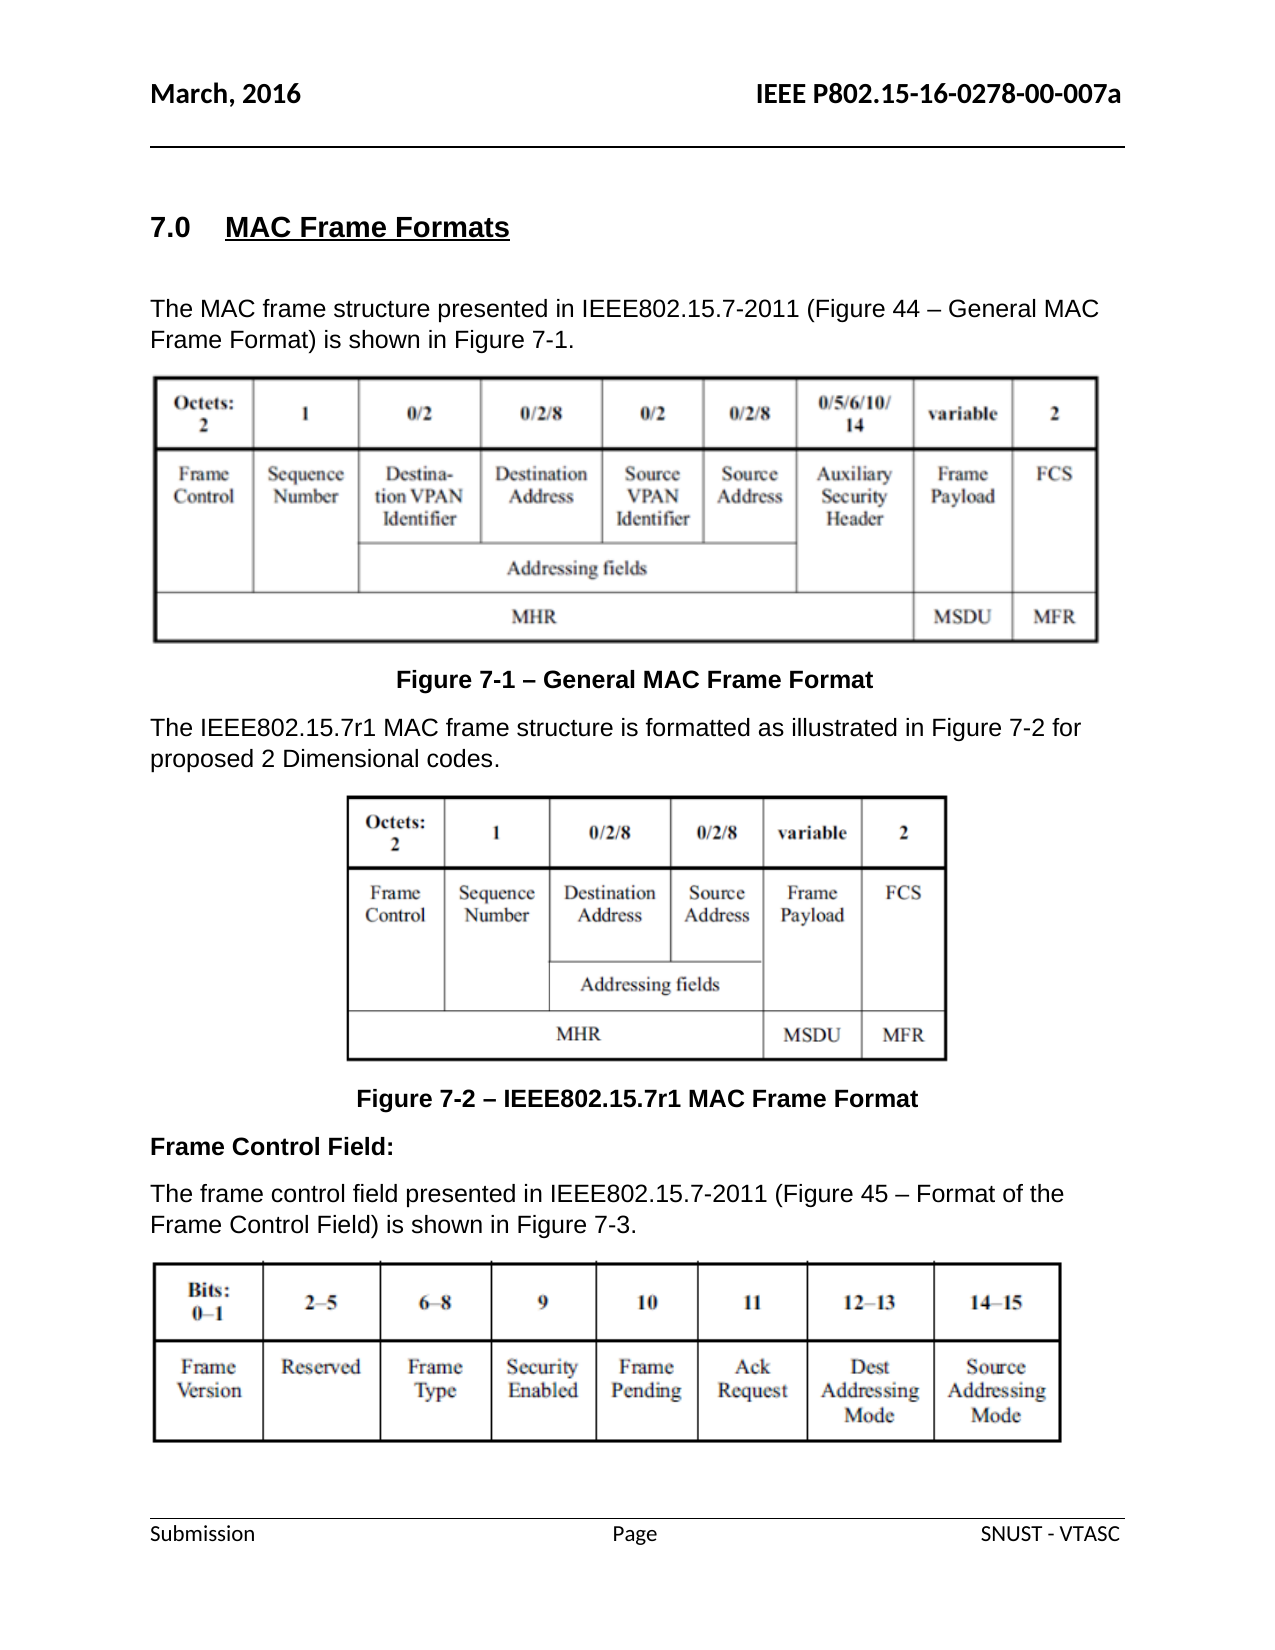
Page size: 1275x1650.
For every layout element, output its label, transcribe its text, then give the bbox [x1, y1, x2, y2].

text Figure 7-2 – IEEE802.15.7r1 MAC Frame Format [150, 1084, 1125, 1113]
text Figure 7-1 – General MAC Frame Format [300, 665, 1125, 694]
picture [150, 372, 1104, 647]
text The MAC frame structure presented in IEEE802.15.7-2011 (Figure 44 – General MAC Frame Format) is shown in Figure 7-1. [150, 294, 1125, 354]
text The frame control field presented in IEEE802.15.7-2011 (Figure 45 – Format of the Frame Control Field) is shown in Figure 7-3. [150, 1179, 1125, 1239]
text The IEEE802.15.7r1 MAC frame structure is formatted as illustrated in Figure 7-2 for proposed 2 Dimensional codes. [150, 713, 1125, 773]
text Frame Control Field: [150, 1132, 1125, 1160]
subtitle MAC Frame Formats [150, 210, 1125, 244]
picture [341, 791, 952, 1065]
picture [150, 1258, 1064, 1446]
